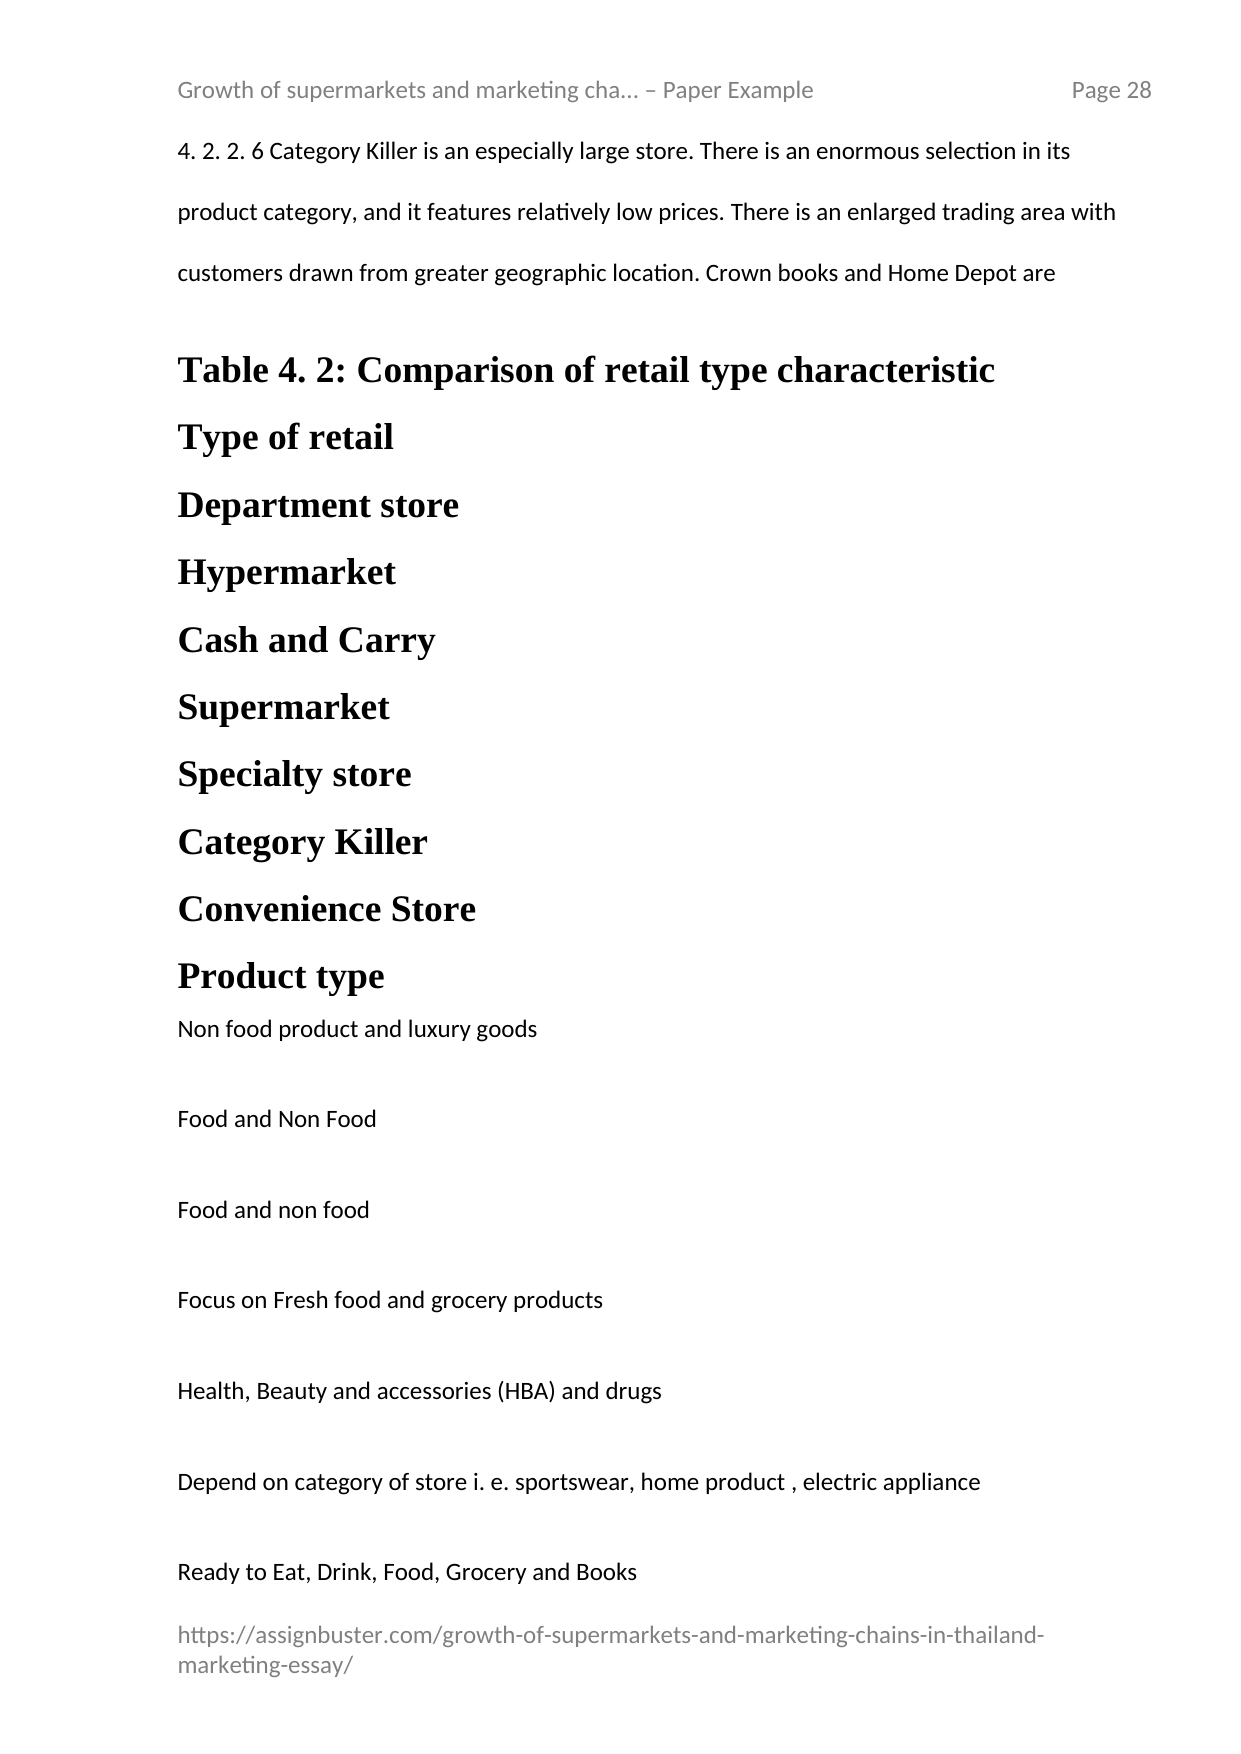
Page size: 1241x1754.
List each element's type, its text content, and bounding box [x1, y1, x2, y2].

text Health, Beauty and accessories (HBA) and drugs [177, 1375, 1152, 1406]
subtitle Hypermarket [177, 549, 1152, 593]
text Focus on Fresh food and grocery products [177, 1284, 1152, 1315]
text Non food product and luxury goods [177, 1013, 1152, 1043]
text 4. 2. 2. 6 Category Killer is an especially large store. There is an enormous selection in its product category, and it features relatively low prices. There is an enlarged trading area with customers drawn from greater geographic location. Crown books and Home Depot are [177, 135, 1152, 287]
subtitle Specialty store [177, 752, 1152, 795]
text Ready to Eat, Drink, Food, Grocery and Books [177, 1556, 1152, 1587]
subtitle Table 4. 2: Comparison of retail type characteristic [177, 347, 1152, 391]
subtitle Cash and Carry [177, 617, 1152, 660]
subtitle Type of retail [177, 415, 1152, 458]
subtitle Product type [177, 954, 1152, 997]
text Food and Non Food [177, 1103, 1152, 1134]
subtitle Supermarket [177, 684, 1152, 727]
subtitle Category Killer [177, 819, 1152, 862]
text Depend on category of store i. e. sportswear, home product , electric appliance [177, 1466, 1152, 1496]
subtitle Convenience Store [177, 887, 1152, 930]
subtitle Department store [177, 482, 1152, 525]
text Food and non food [177, 1194, 1152, 1224]
